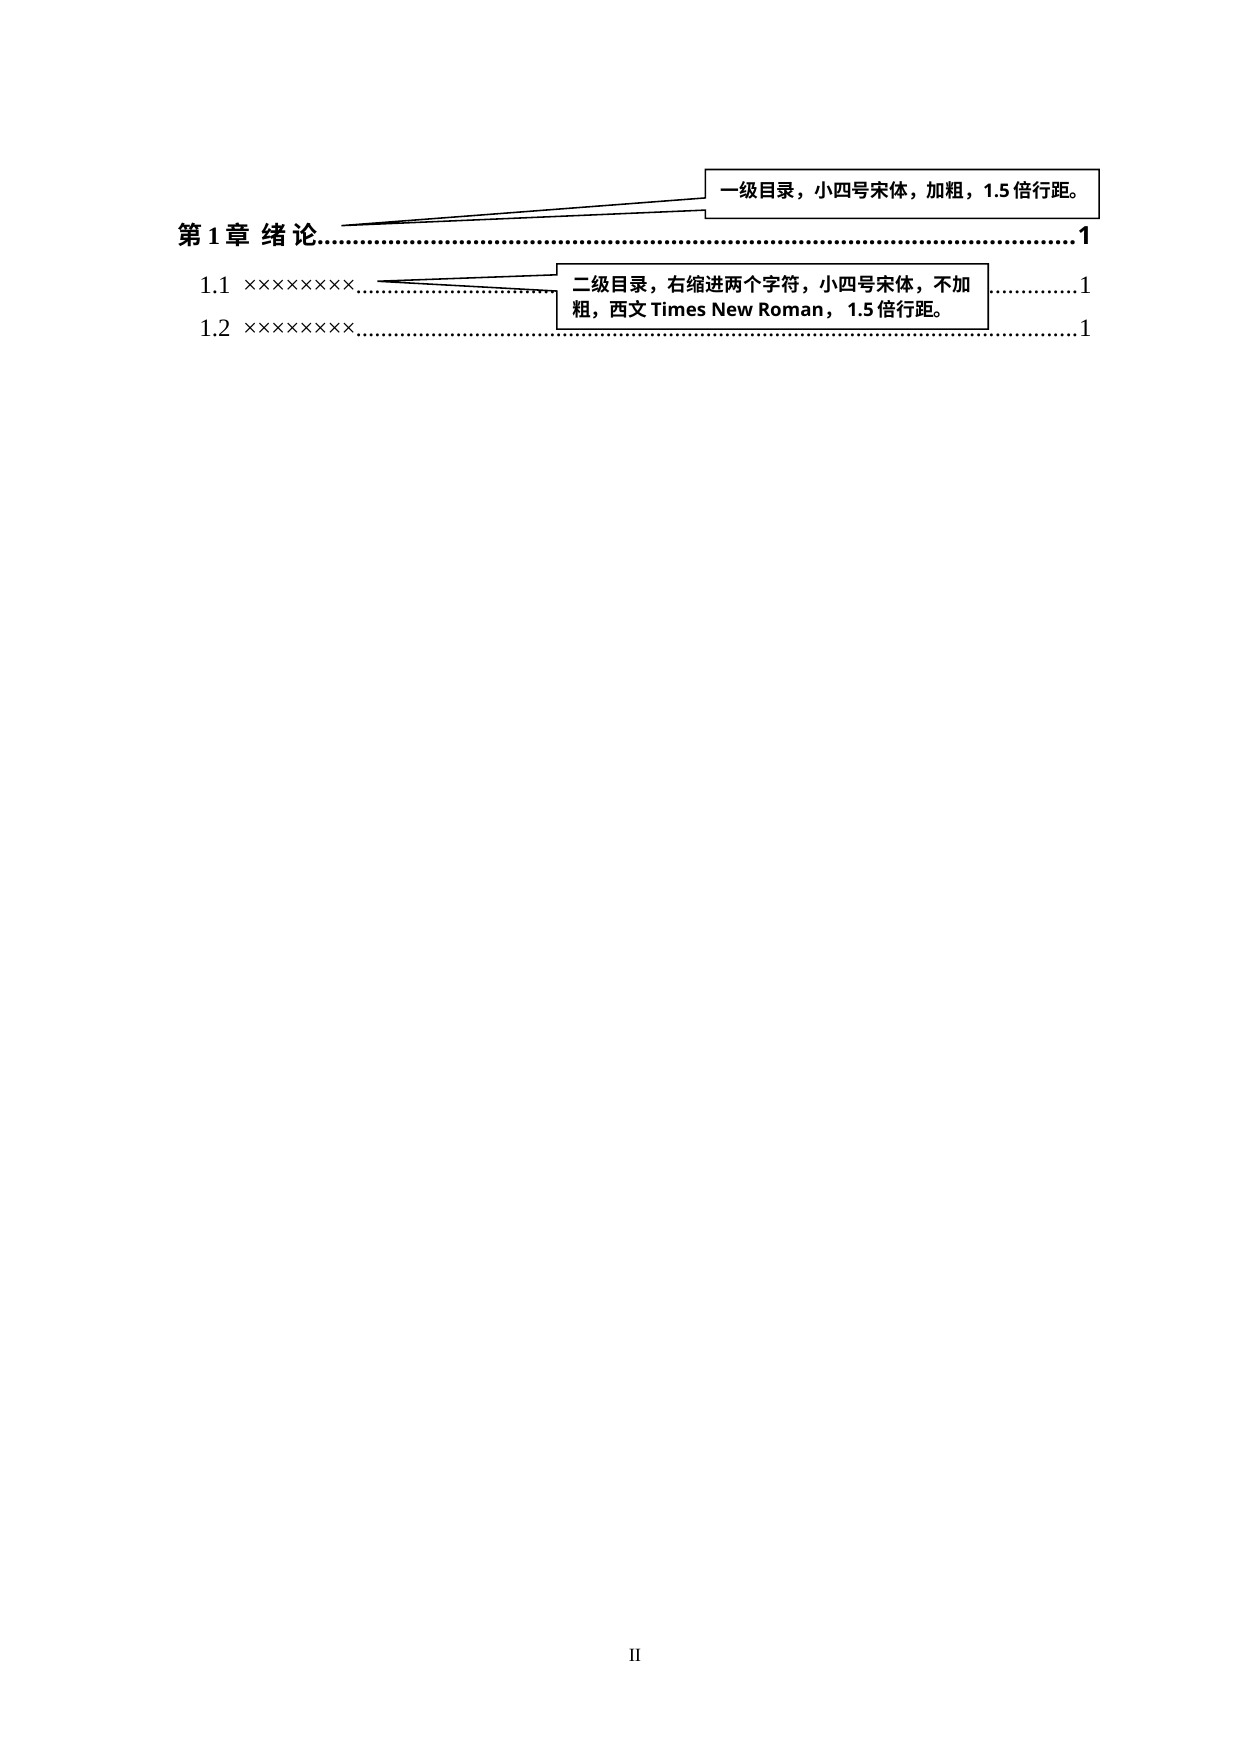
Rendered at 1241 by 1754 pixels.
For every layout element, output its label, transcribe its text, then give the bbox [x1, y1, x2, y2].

text 1.2 ×××××××× 1 [199, 313, 1092, 342]
text 1.1 ×××××××× 1 [990, 270, 1092, 299]
text 第1章 绪 论 1 [177, 216, 1092, 252]
text 1.1 ×××××××× 1 [199, 270, 556, 299]
